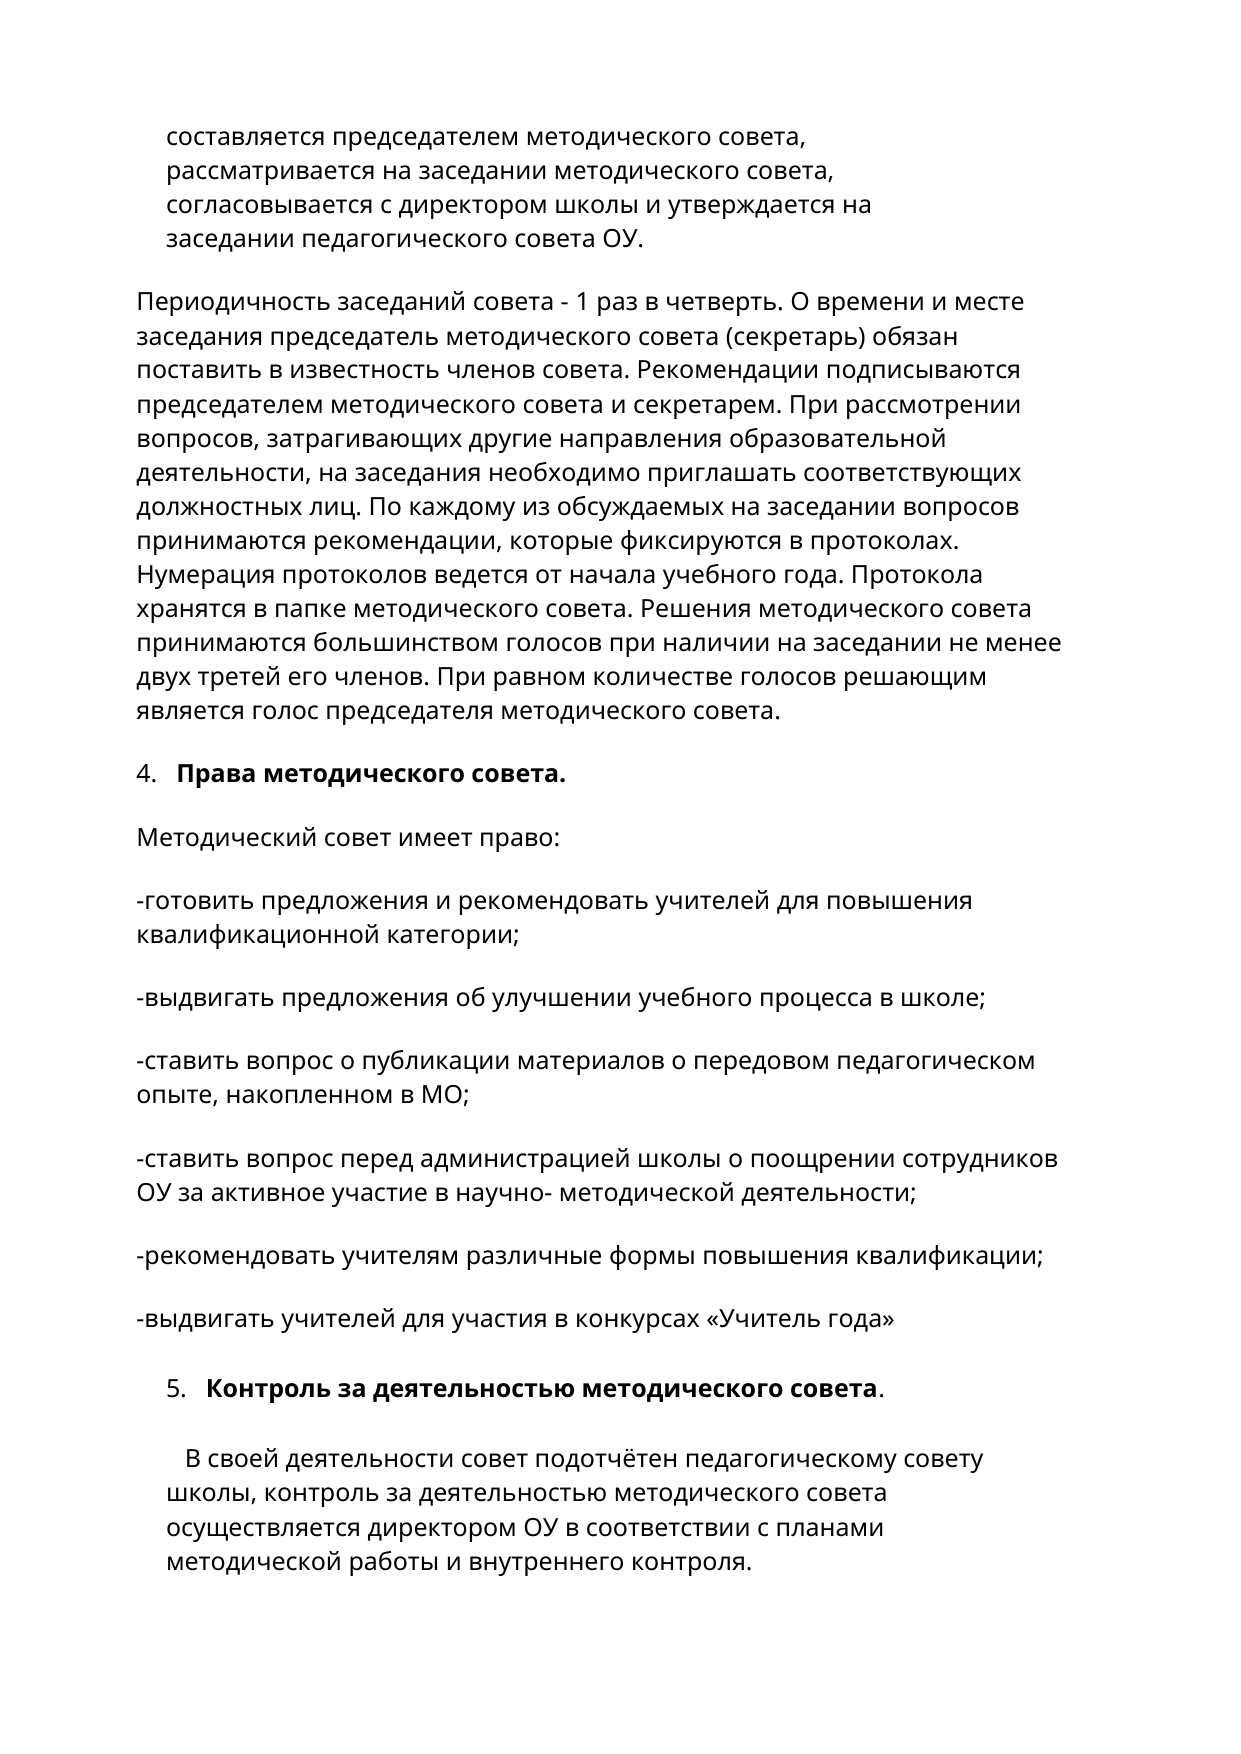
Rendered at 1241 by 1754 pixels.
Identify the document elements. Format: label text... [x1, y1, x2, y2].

table_header Конец формы [1027, 118, 1109, 1577]
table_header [135, 118, 1027, 1577]
